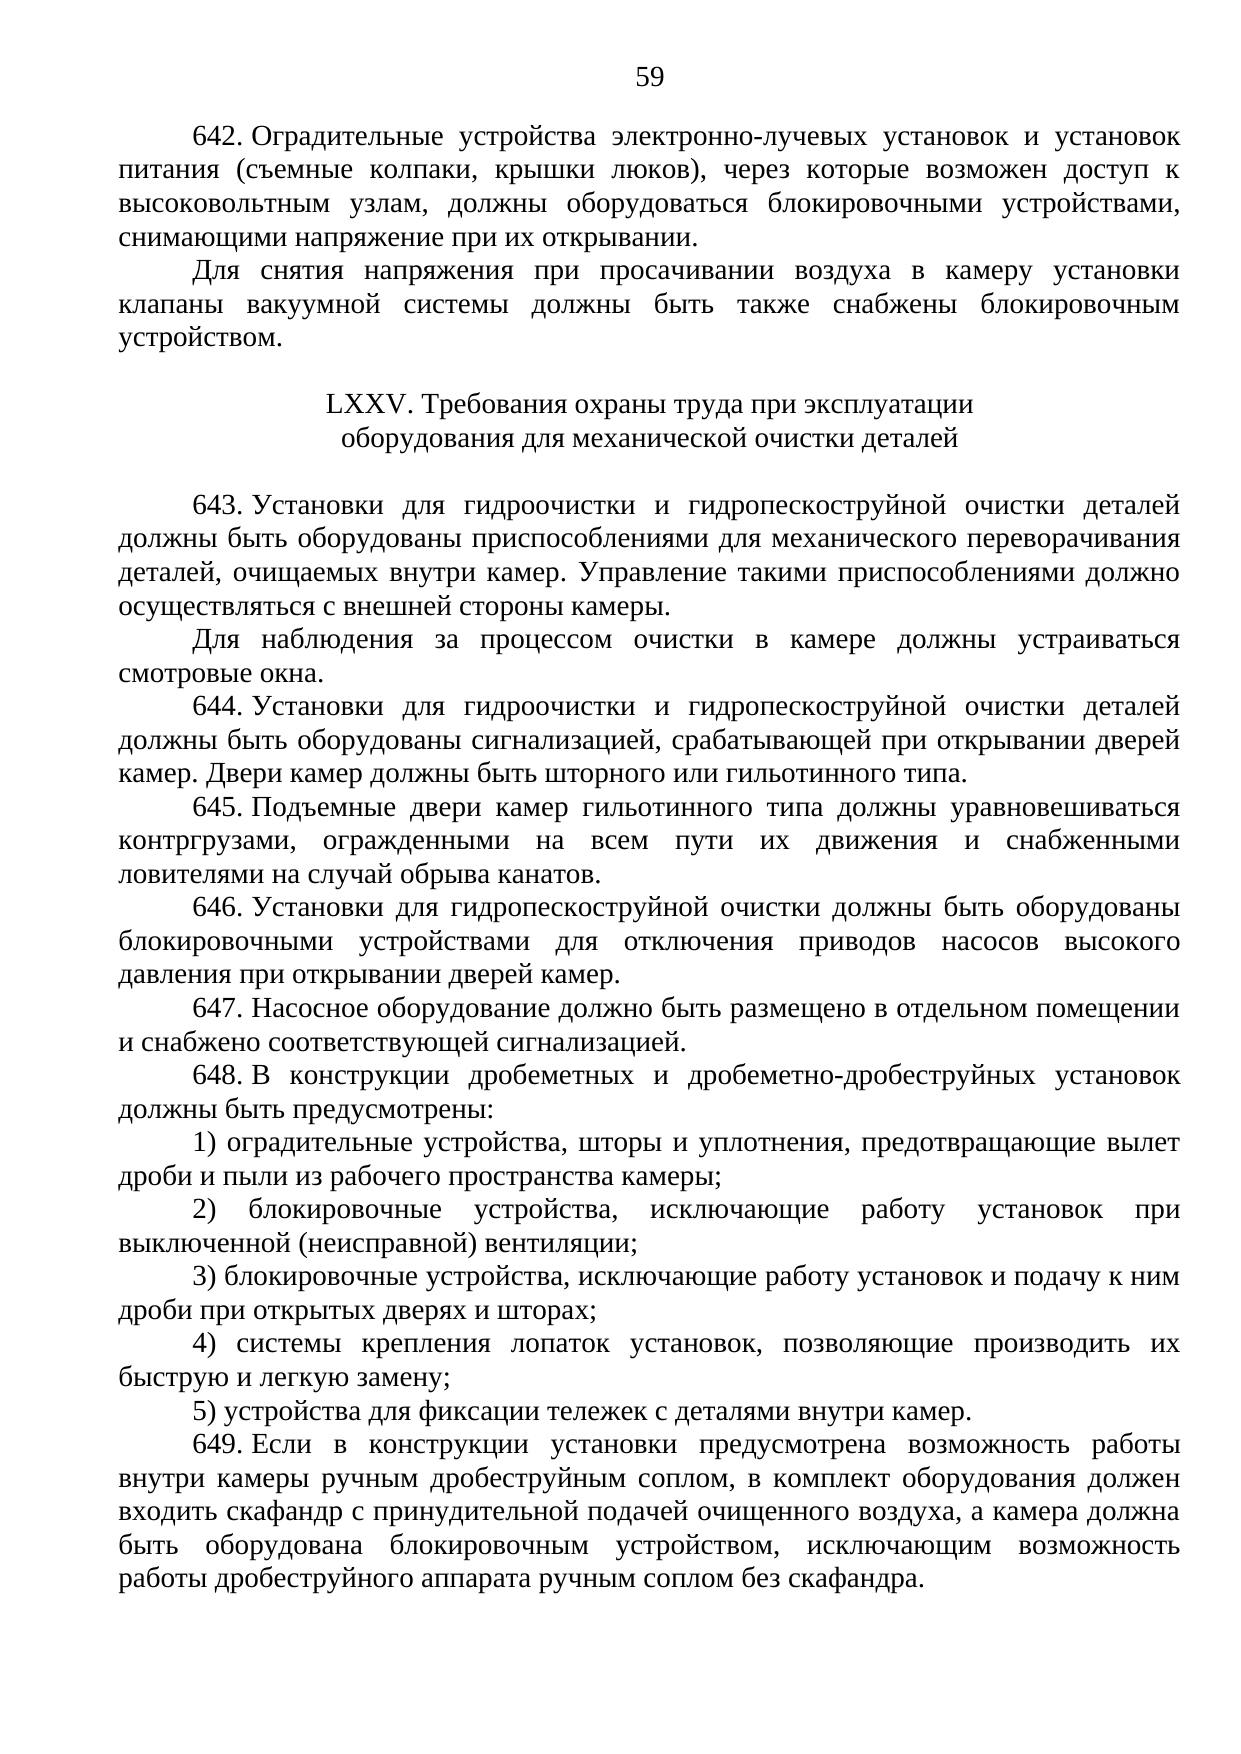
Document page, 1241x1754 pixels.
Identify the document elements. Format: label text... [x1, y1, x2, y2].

text Для снятия напряжения при просачивании воздуха в камеру установки клапаны вакуумной системы должны быть также снабжены блокировочным устройством. [118, 252, 1181, 353]
list Насосное оборудование должно быть размещено в отдельном помещении и снабжено соответствующей сигнализацией. [118, 990, 1181, 1057]
text 2) блокировочные устройства, исключающие работу установок при выключенной (неисправной) вентиляции; [118, 1191, 1181, 1258]
list Оградительные устройства электронно-лучевых установок и установок питания (съемные колпаки, крышки люков), через которые возможен доступ к высоковольтным узлам, должны оборудоваться блокировочными устройствами, снимающими напряжение при их открывании. [118, 118, 1181, 252]
list Подъемные двери камер гильотинного типа должны уравновешиваться контргрузами, огражденными на всем пути их движения и снабженными ловителями на случай обрыва канатов. [118, 789, 1181, 889]
list Установки для гидроочистки и гидропескоструйной очистки деталей должны быть оборудованы приспособлениями для механического переворачивания деталей, очищаемых внутри камер. Управление такими приспособлениями должно осуществляться с внешней стороны камеры. [118, 487, 1181, 621]
list Установки для гидроочистки и гидропескоструйной очистки деталей должны быть оборудованы сигнализацией, срабатывающей при открывании дверей камер. Двери камер должны быть шторного или гильотинного типа. [118, 688, 1181, 789]
text 3) блокировочные устройства, исключающие работу установок и подачу к ним дроби при открытых дверях и шторах; [118, 1258, 1181, 1326]
text LXXV. Требования охраны труда при эксплуатации [118, 386, 1181, 420]
text 4) системы крепления лопаток установок, позволяющие производить их быструю и легкую замену; [118, 1326, 1181, 1393]
text Для наблюдения за процессом очистки в камере должны устраиваться смотровые окна. [118, 621, 1181, 688]
list Установки для гидропескоструйной очистки должны быть оборудованы блокировочными устройствами для отключения приводов насосов высокого давления при открывании дверей камер. [118, 889, 1181, 990]
text 5) устройства для фиксации тележек с деталями внутри камер. [118, 1393, 1181, 1426]
text оборудования для механической очистки деталей [118, 420, 1181, 453]
text 1) оградительные устройства, шторы и уплотнения, предотвращающие вылет дроби и пыли из рабочего пространства камеры; [118, 1124, 1181, 1191]
list В конструкции дробеметных и дробеметно-дробеструйных установок должны быть предусмотрены: [118, 1057, 1181, 1124]
list Если в конструкции установки предусмотрена возможность работы внутри камеры ручным дробеструйным соплом, в комплект оборудования должен входить скафандр с принудительной подачей очищенного воздуха, а камера должна быть оборудована блокировочным устройством, исключающим возможность работы дробеструйного аппарата ручным соплом без скафандра. [118, 1426, 1181, 1594]
